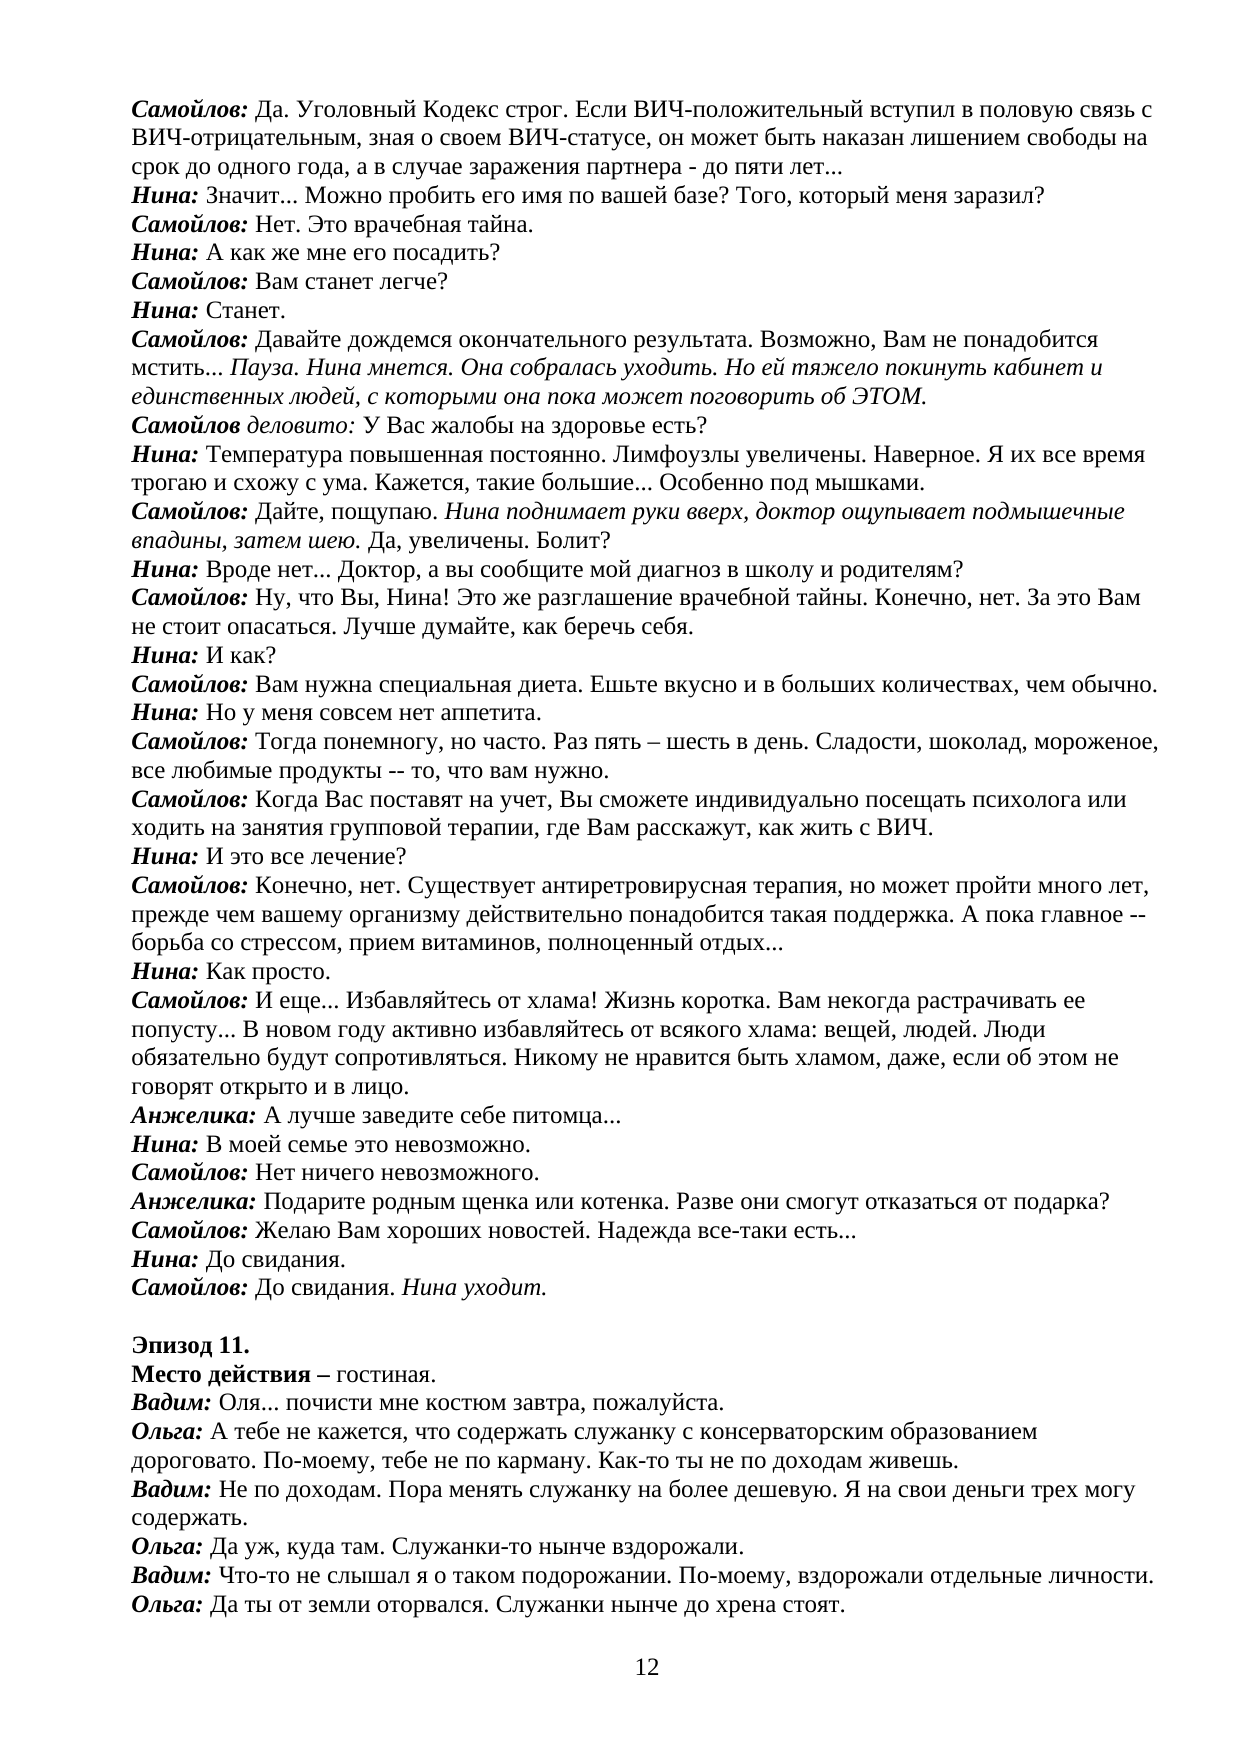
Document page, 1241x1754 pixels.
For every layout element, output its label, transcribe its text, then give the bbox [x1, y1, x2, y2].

text Самойлов: Давайте дождемся окончательного результата. Возможно, Вам не понадобится мстить... Пауза. Нина мнется. Она собралась уходить. Но ей тяжело покинуть кабинет и единственных людей, с которыми она пока может поговорить об ЭТОМ. [131, 324, 1162, 410]
text Самойлов: Вам станет легче? [131, 266, 1162, 295]
text Самойлов: Нет ничего невозможного. [131, 1157, 1162, 1186]
text Нина: Значит... Можно пробить его имя по вашей базе? Того, который меня заразил? [131, 180, 1162, 209]
text Вадим: Не по доходам. Пора менять служанку на более дешевую. Я на свои деньги трех могу содержать. [131, 1474, 1162, 1531]
text Самойлов: Вам нужна специальная диета. Ешьте вкусно и в больших количествах, чем обычно. [131, 669, 1162, 697]
text Самойлов: И еще... Избавляйтесь от хлама! Жизнь коротка. Вам некогда растрачивать ее попусту... В новом году активно избавляйтесь от всякого хлама: вещей, людей. Люди обязательно будут сопротивляться. Никому не нравится быть хламом, даже, если об этом не говорят открыто и в лицо. [131, 985, 1162, 1100]
text Самойлов деловито: У Вас жалобы на здоровье есть? [131, 410, 1162, 439]
text Нина: Как просто. [131, 956, 1162, 985]
text Ольга: Да уж, куда там. Служанки-то нынче вздорожали. [131, 1531, 1162, 1560]
text Вадим: Оля... почисти мне костюм завтра, пожалуйста. [131, 1387, 1162, 1416]
text Вадим: Что-то не слышал я о таком подорожании. По-моему, вздорожали отдельные личности. [131, 1560, 1162, 1589]
text Место действия – гостиная. [131, 1359, 1162, 1387]
text Самойлов: Да. Уголовный Кодекс строг. Если ВИЧ-положительный вступил в половую связь с ВИЧ-отрицательным, зная о своем ВИЧ-статусе, он может быть наказан лишением свободы на срок до одного года, а в случае заражения партнера - до пяти лет... [131, 94, 1162, 180]
text Нина: Станет. [131, 295, 1162, 324]
text Нина: И это все лечение? [131, 841, 1162, 870]
subtitle Эпизод 11. [131, 1330, 1162, 1359]
text Самойлов: Конечно, нет. Существует антиретровирусная терапия, но может пройти много лет, прежде чем вашему организму действительно понадобится такая поддержка. А пока главное -- борьба со стрессом, прием витаминов, полноценный отдых... [131, 870, 1162, 956]
text Нина: Вроде нет... Доктор, а вы сообщите мой диагноз в школу и родителям? [131, 554, 1162, 582]
text Самойлов: Ну, что Вы, Нина! Это же разглашение врачебной тайны. Конечно, нет. За это Вам не стоит опасаться. Лучше думайте, как беречь себя. [131, 582, 1162, 640]
text Ольга: Да ты от земли оторвался. Служанки нынче до хрена стоят. [131, 1589, 1162, 1617]
text Самойлов: Желаю Вам хороших новостей. Надежда все-таки есть... [131, 1215, 1162, 1244]
text Нина: До свидания. [131, 1244, 1162, 1272]
text Нина: Температура повышенная постоянно. Лимфоузлы увеличены. Наверное. Я их все время трогаю и схожу с ума. Кажется, такие большие... Особенно под мышками. [131, 439, 1162, 496]
text Самойлов: Тогда понемногу, но часто. Раз пять – шесть в день. Сладости, шоколад, мороженое, все любимые продукты -- то, что вам нужно. [131, 726, 1162, 784]
text Самойлов: Дайте, пощупаю. Нина поднимает руки вверх, доктор ощупывает подмышечные впадины, затем шею. Да, увеличены. Болит? [131, 496, 1162, 554]
text Ольга: А тебе не кажется, что содержать служанку с консерваторским образованием дороговато. По-моему, тебе не по карману. Как-то ты не по доходам живешь. [131, 1416, 1162, 1474]
text Нина: И как? [131, 640, 1162, 669]
text Самойлов: Нет. Это врачебная тайна. [131, 209, 1162, 237]
text Анжелика: А лучше заведите себе питомца... [131, 1100, 1162, 1129]
text Нина: Но у меня совсем нет аппетита. [131, 697, 1162, 726]
text Нина: А как же мне его посадить? [131, 237, 1162, 266]
text Самойлов: Когда Вас поставят на учет, Вы сможете индивидуально посещать психолога или ходить на занятия групповой терапии, где Вам расскажут, как жить с ВИЧ. [131, 784, 1162, 841]
text Нина: В моей семье это невозможно. [131, 1129, 1162, 1157]
text Анжелика: Подарите родным щенка или котенка. Разве они смогут отказаться от подарка? [131, 1186, 1162, 1215]
text Самойлов: До свидания. Нина уходит. [131, 1272, 1162, 1301]
